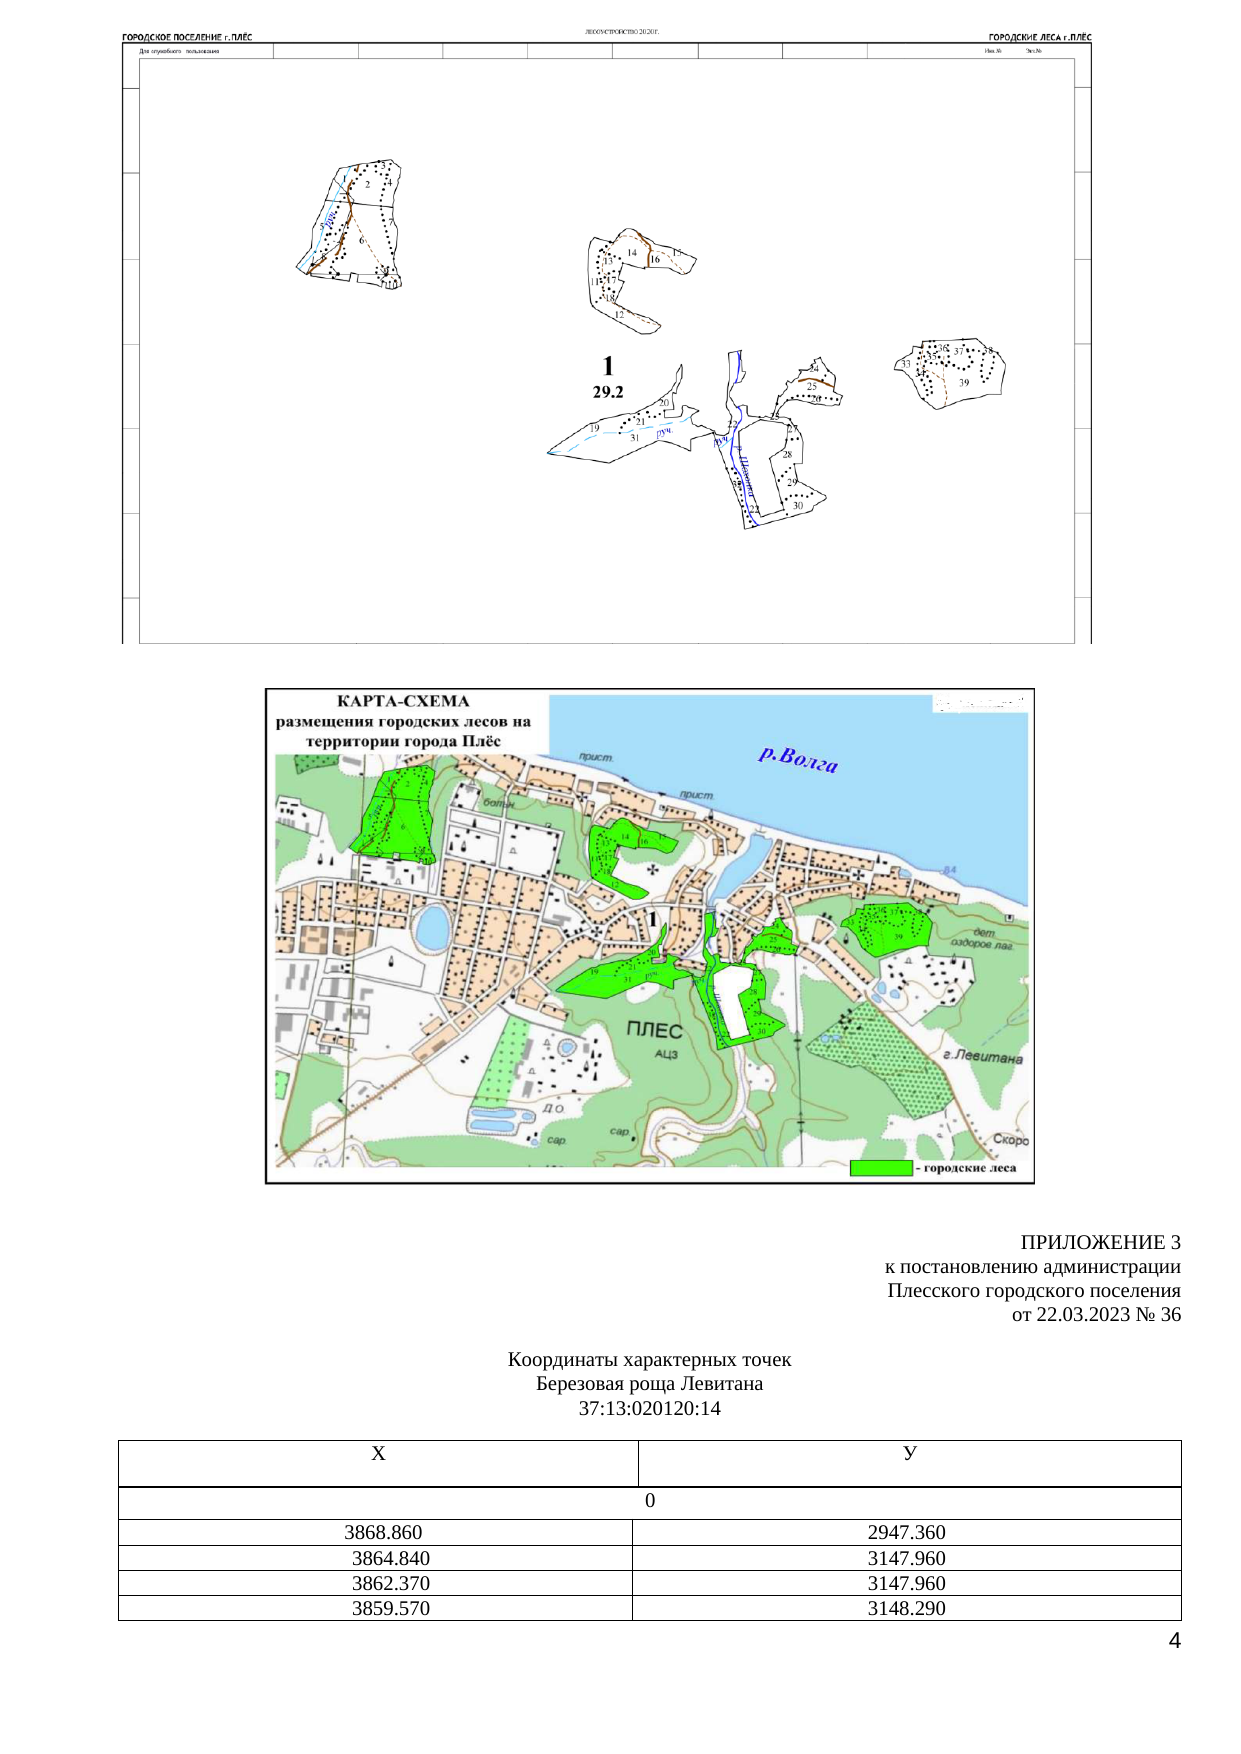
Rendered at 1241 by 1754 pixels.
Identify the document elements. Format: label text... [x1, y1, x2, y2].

table_header У [639, 1441, 1181, 1486]
table_header 0 [119, 1488, 1181, 1518]
picture [264, 688, 1035, 1186]
table_cell 3862.370 [119, 1571, 632, 1595]
table_header Х [119, 1441, 638, 1486]
picture [118, 29, 1093, 644]
table_cell 3868.860 [119, 1520, 632, 1545]
table_cell 2947.360 [633, 1520, 1181, 1545]
table_cell 3859.570 [119, 1596, 632, 1620]
text к постановлению администрации [118, 1254, 1181, 1278]
table_cell 3147.960 [633, 1546, 1181, 1570]
table_cell 3864.840 [119, 1546, 632, 1570]
table_cell 3148.290 [633, 1596, 1181, 1620]
text Координаты характерных точек [118, 1347, 1181, 1371]
table_cell 3147.960 [633, 1571, 1181, 1595]
list от 22.03.2023 № 36 [118, 1302, 1181, 1326]
text Березовая роща Левитана [118, 1371, 1181, 1395]
text 37:13:020120:14 [118, 1395, 1181, 1419]
text ПРИЛОЖЕНИЕ 3 [118, 1230, 1181, 1254]
text Плесского городского поселения [118, 1278, 1181, 1302]
